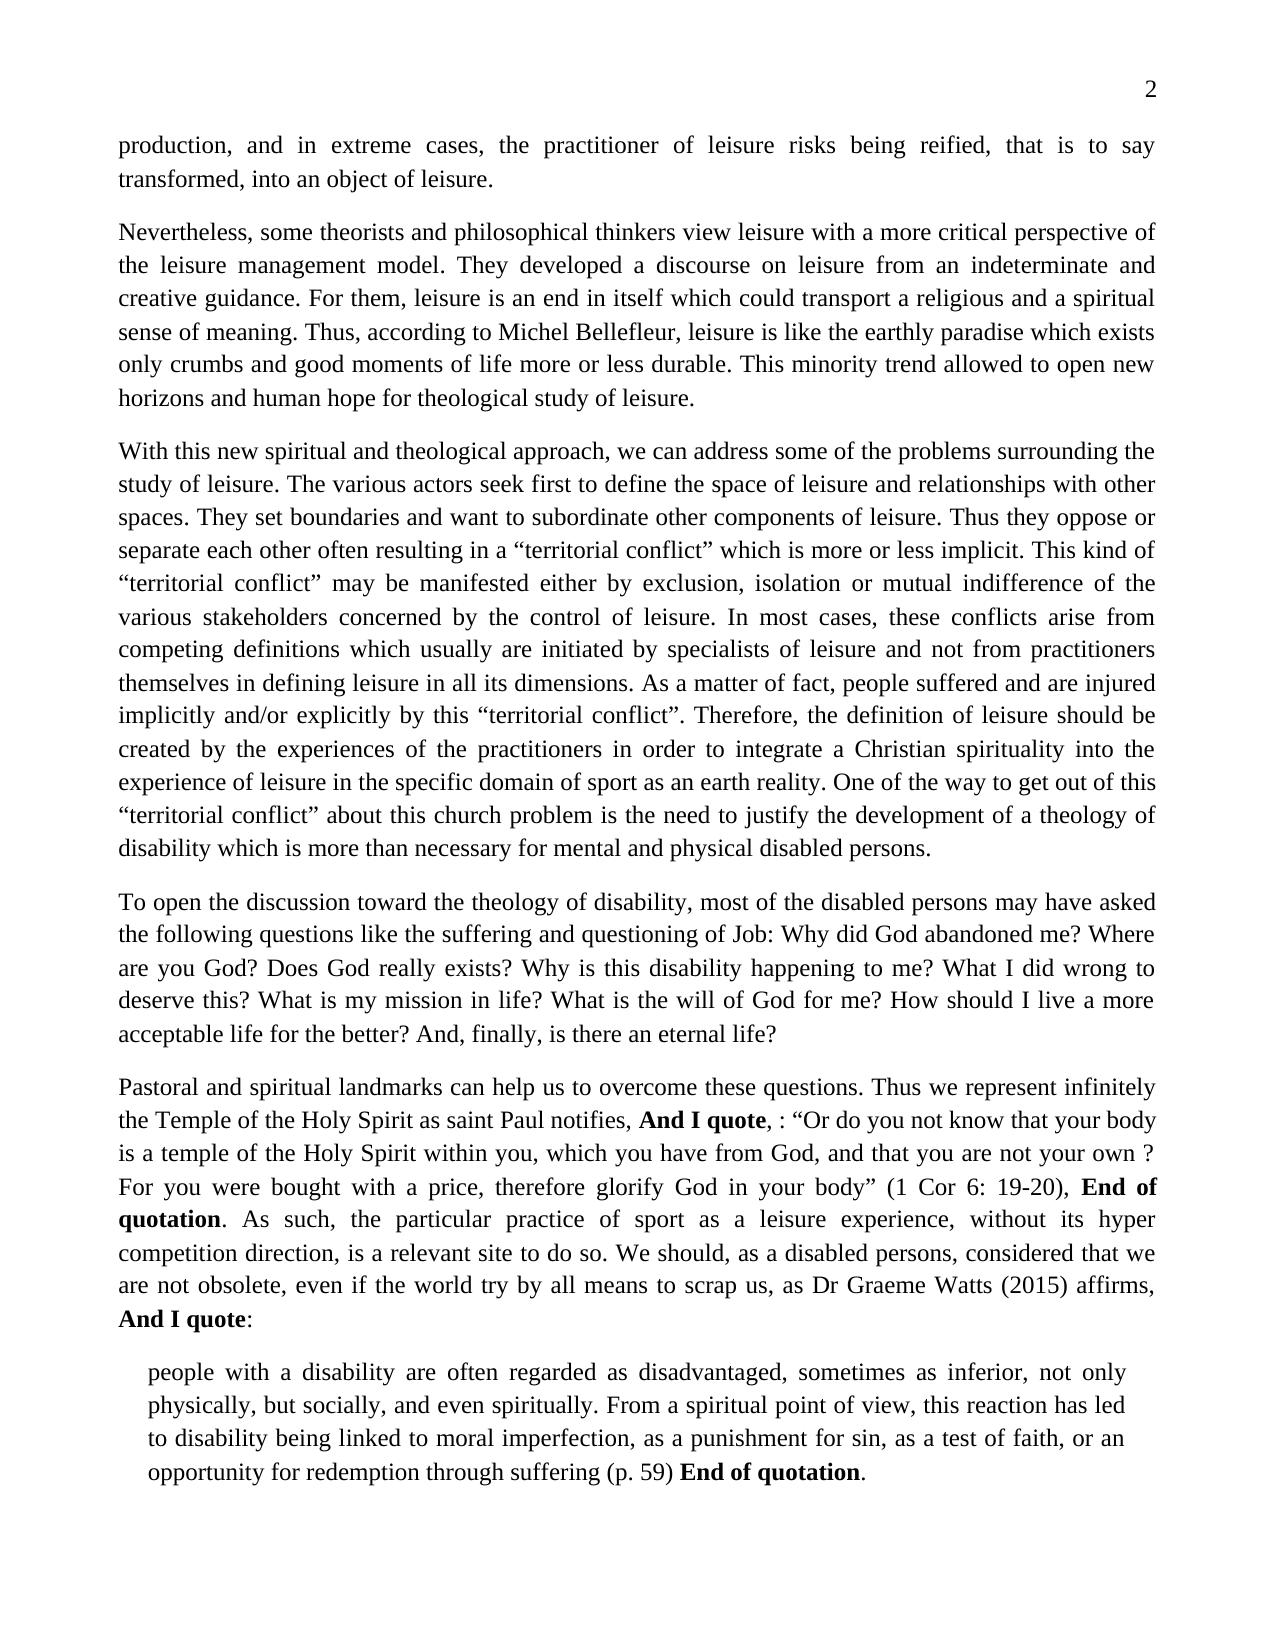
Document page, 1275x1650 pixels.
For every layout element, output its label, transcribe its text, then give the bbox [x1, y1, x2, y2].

text Pastoral and spiritual landmarks can help us to overcome these questions. Thus we represent infinitely the Temple of the Holy Spirit as saint Paul notifies, And I quote, : “Or do you not know that your body is a temple of the Holy Spirit within you, which you have from God, and that you are not your own ? For you were bought with a price, therefore glorify God in your body” (1 Cor 6: 19-20), End of quotation. As such, the particular practice of sport as a leisure experience, without its hyper competition direction, is a relevant site to do so. We should, as a disabled persons, considered that we are not obsolete, even if the world try by all means to scrap us, as Dr Graeme Watts (2015) affirms, And I quote: [118, 1072, 1157, 1332]
text Nevertheless, some theorists and philosophical thinkers view leisure with a more critical perspective of the leisure management model. They developed a discourse on leisure from an indeterminate and creative guidance. For them, leisure is an end in itself which could transport a religious and a spiritual sense of meaning. Thus, according to Michel Bellefleur, leisure is like the earthly paradise which exists only crumbs and good moments of life more or less durable. This minority trend allowed to open new horizons and human hope for theological study of leisure. [118, 217, 1157, 411]
text people with a disability are often regarded as disadvantaged, sometimes as inferior, not only physically, but socially, and even spiritually. From a spiritual point of view, this reaction has led to disability being linked to moral imperfection, as a punishment for sin, as a test of faith, or an opportunity for redemption through suffering (p. 59) End of quotation. [148, 1357, 1127, 1485]
text With this new spiritual and theological approach, we can address some of the problems surrounding the study of leisure. The various actors seek first to define the space of leisure and relationships with other spaces. They set boundaries and want to subordinate other components of leisure. Thus they oppose or separate each other often resulting in a “territorial conflict” which is more or less implicit. This kind of “territorial conflict” may be manifested either by exclusion, isolation or mutual indifference of the various stakeholders concerned by the control of leisure. In most cases, these conflicts arise from competing definitions which usually are initiated by specialists of leisure and not from practitioners themselves in defining leisure in all its dimensions. As a matter of fact, people suffered and are injured implicitly and/or explicitly by this “territorial conflict”. Therefore, the definition of leisure should be created by the experiences of the practitioners in order to integrate a Christian spirituality into the experience of leisure in the specific domain of sport as an earth reality. One of the way to get out of this “territorial conflict” about this church problem is the need to justify the development of a theology of disability which is more than necessary for mental and physical disabled persons. [118, 436, 1157, 861]
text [118, 131, 1157, 192]
text To open the discussion toward the theology of disability, most of the disabled persons may have asked the following questions like the suffering and questioning of Job: Why did God abandoned me? Where are you God? Does God really exists? Why is this disability happening to me? What I did wrong to deserve this? What is my mission in life? What is the will of God for me? How should I live a more acceptable life for the better? And, finally, is there an eternal life? [118, 887, 1157, 1047]
